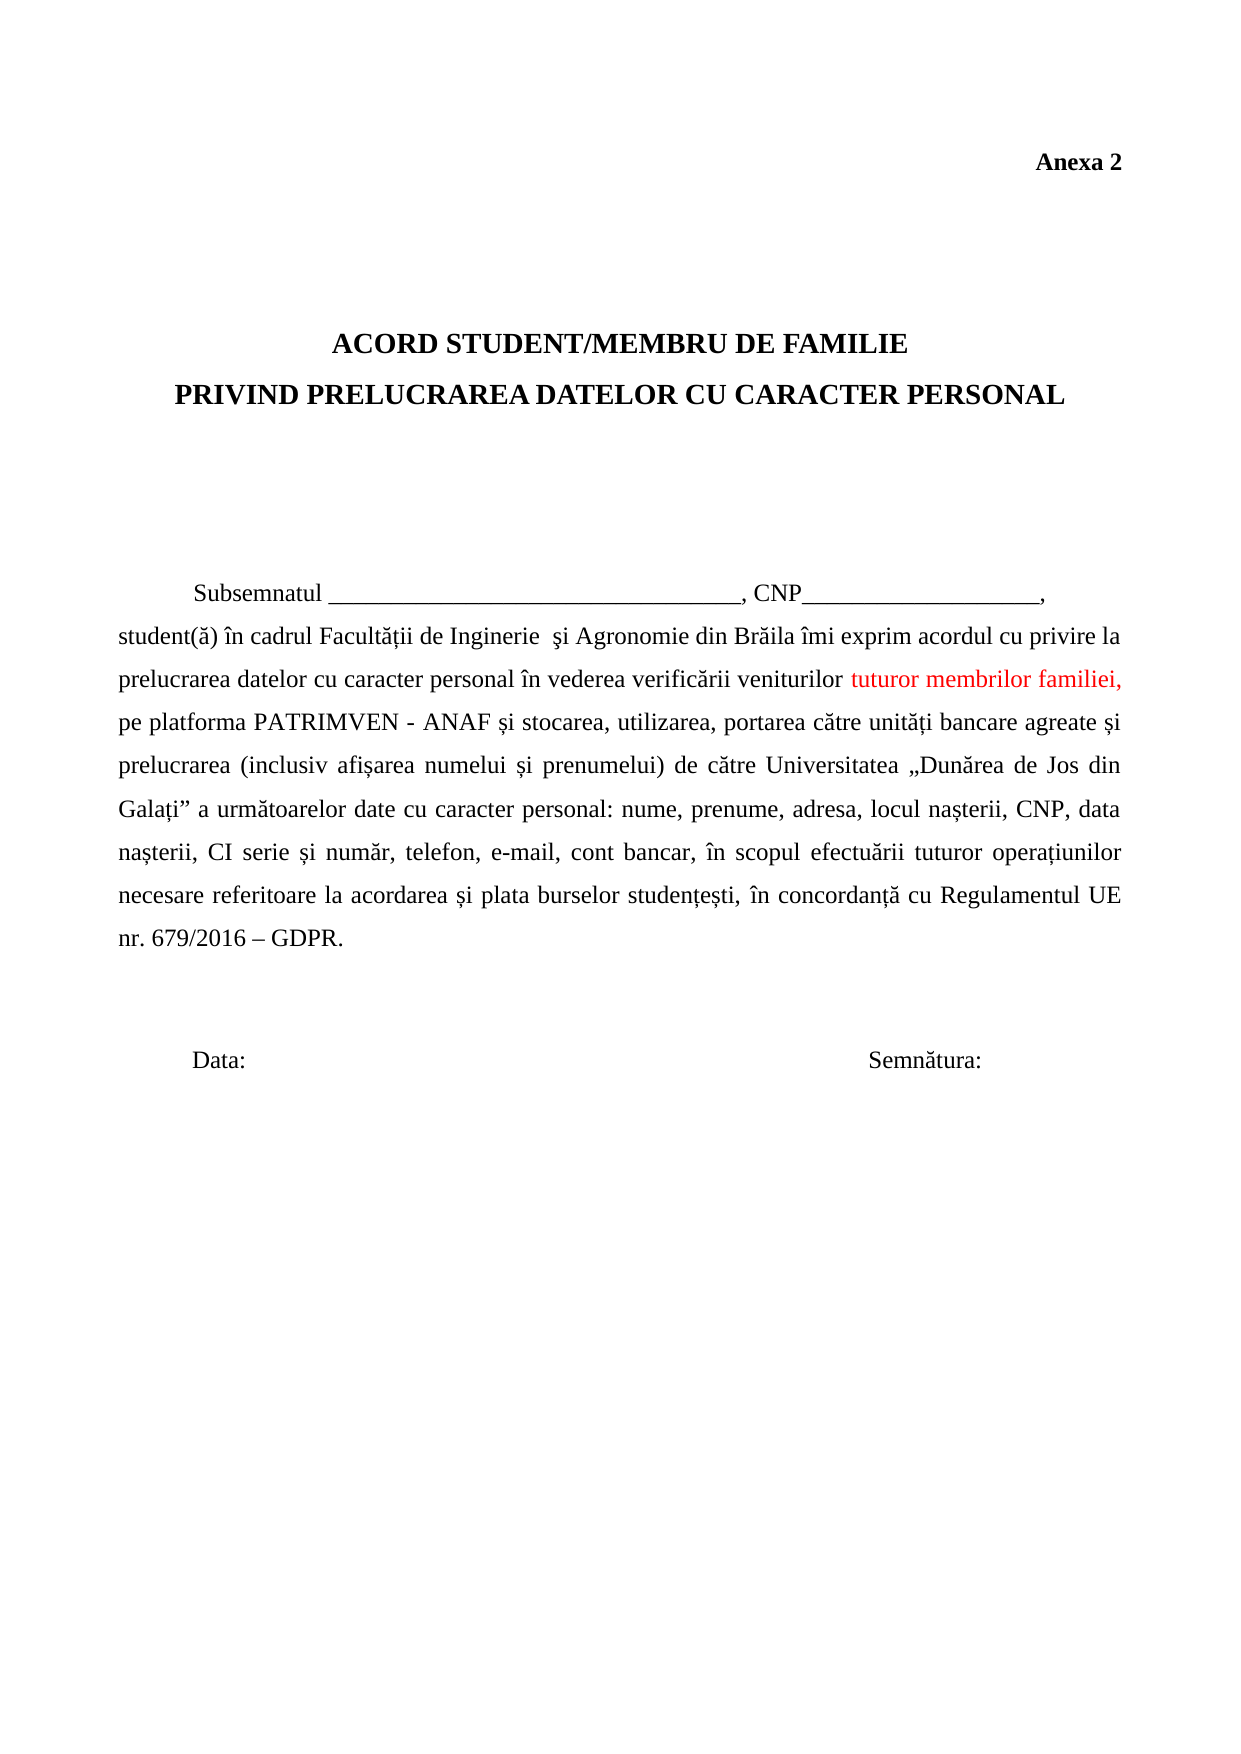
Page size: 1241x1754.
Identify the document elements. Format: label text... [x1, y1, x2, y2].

text PRIVIND PRELUCRAREA DATELOR CU CARACTER PERSONAL [118, 377, 1122, 410]
text Data: Semnătura: [118, 1046, 1122, 1074]
text Anexa 2 [118, 147, 1122, 176]
text ACORD STUDENT/MEMBRU DE FAMILIE [118, 327, 1122, 360]
text Subsemnatul _________________________________, CNP___________________, [118, 578, 1122, 607]
text student(ă) în cadrul Facultății de Inginerie şi Agronomie din Brăila îmi exprim acordul cu privire la prelucrarea datelor cu caracter personal în vederea verificării veniturilor tuturor membrilor familiei, pe platforma PATRIMVEN - ANAF și stocarea, utilizarea, portarea către unități bancare agreate și prelucrarea (inclusiv afișarea numelui și prenumelui) de către Universitatea „Dunărea de Jos din Galați” a următoarelor date cu caracter personal: nume, prenume, adresa, locul nașterii, CNP, data nașterii, CI serie și număr, telefon, e-mail, cont bancar, în scopul efectuării tuturor operațiunilor necesare referitoare la acordarea și plata burselor studențești, în concordanță cu Regulamentul UE nr. 679/2016 – GDPR. [118, 621, 1122, 952]
